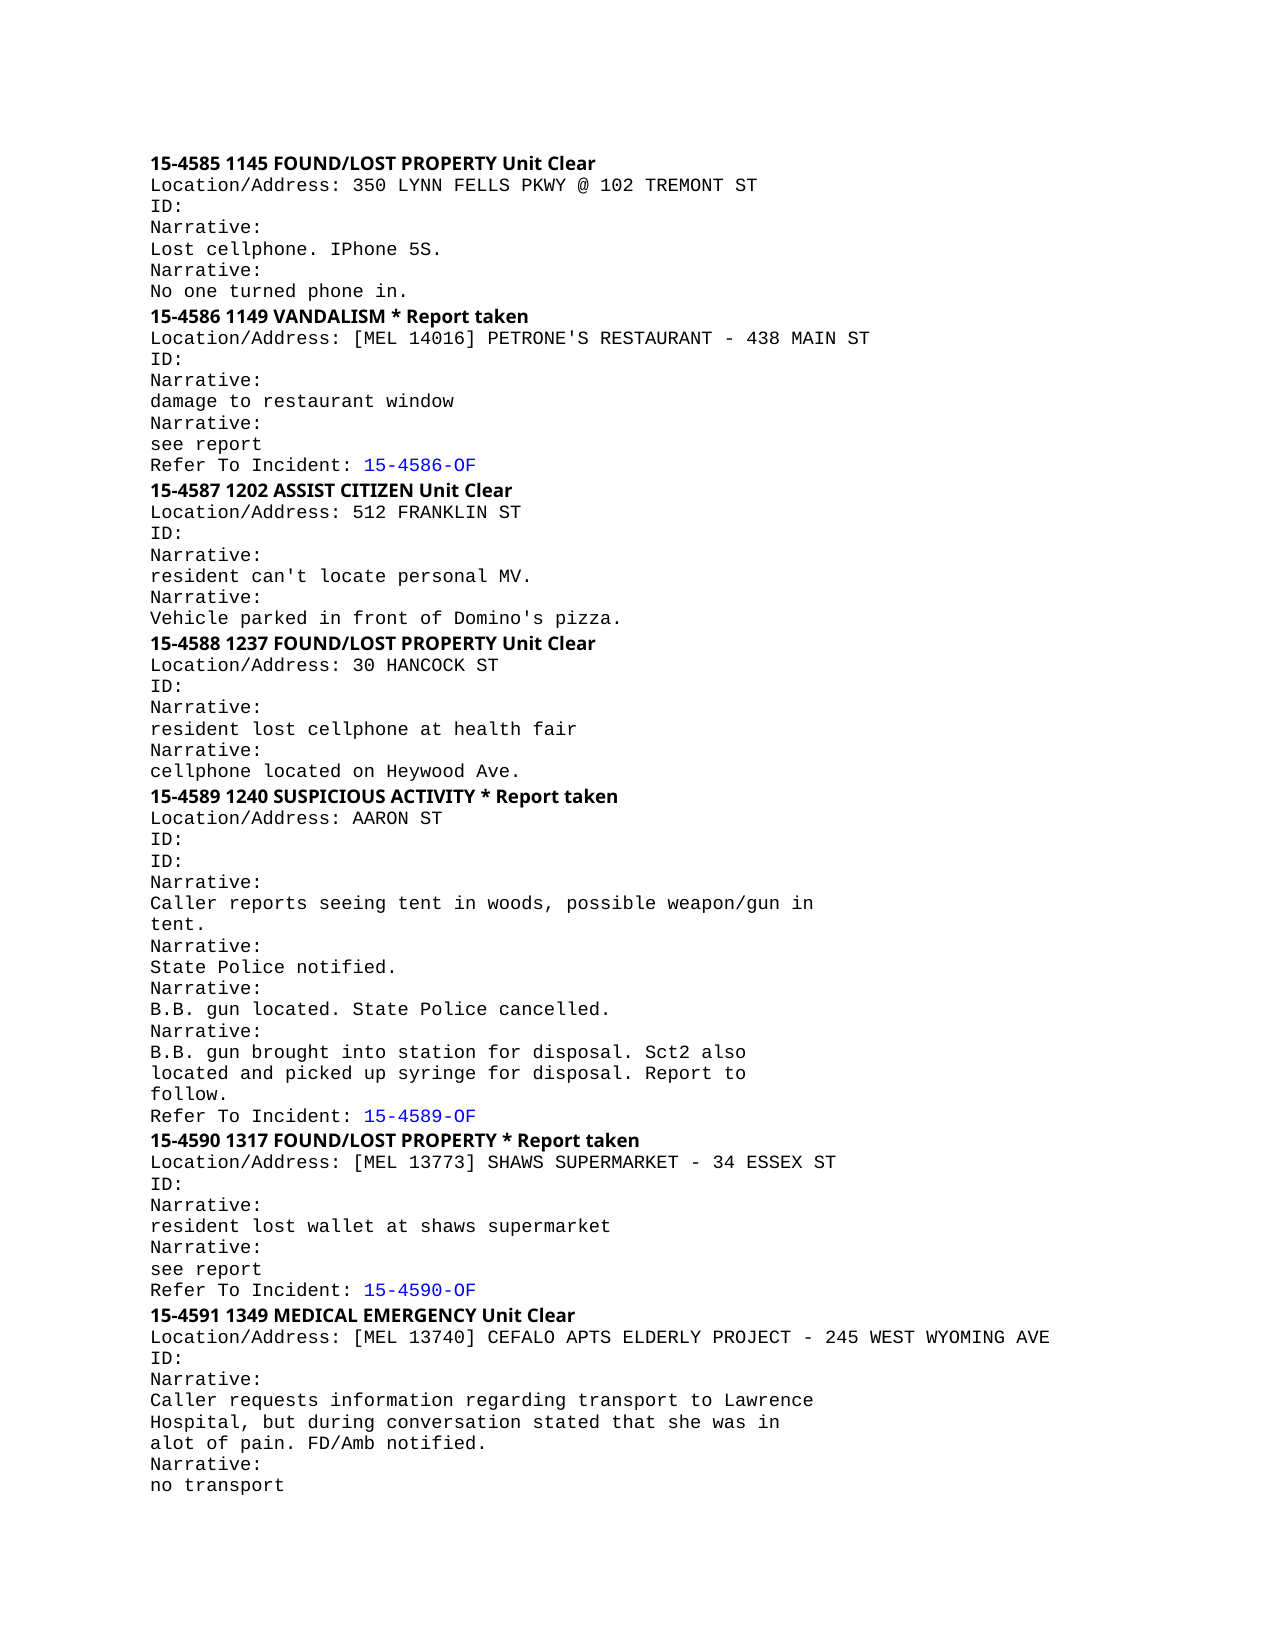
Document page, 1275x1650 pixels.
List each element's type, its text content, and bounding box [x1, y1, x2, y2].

text Narrative: [150, 371, 1125, 392]
text 15-4590 1317 FOUND/LOST PROPERTY * Report taken [150, 1128, 1125, 1153]
text Refer To Incident: 15-4590-OF [150, 1281, 1125, 1302]
text Narrative: [150, 588, 1125, 609]
text B.B. gun located. State Police cancelled. [150, 1000, 1125, 1021]
text resident can't locate personal MV. [150, 567, 1125, 588]
text Location/Address: 512 FRANKLIN ST [150, 503, 1125, 524]
text 15-4589 1240 SUSPICIOUS ACTIVITY * Report taken [150, 783, 1125, 809]
text 15-4588 1237 FOUND/LOST PROPERTY Unit Clear [150, 630, 1125, 656]
text resident lost wallet at shaws supermarket [150, 1217, 1125, 1238]
text Caller reports seeing tent in woods, possible weapon/gun in [150, 894, 1125, 915]
text Lost cellphone. IPhone 5S. [150, 239, 1125, 261]
text Narrative: [150, 261, 1125, 282]
text Narrative: [150, 545, 1125, 567]
text located and picked up syringe for disposal. Report to [150, 1064, 1125, 1085]
text resident lost cellphone at health fair [150, 719, 1125, 741]
text Vehicle parked in front of Domino's pizza. [150, 609, 1125, 630]
text no transport [150, 1476, 1125, 1497]
text alot of pain. FD/Amb notified. [150, 1434, 1125, 1455]
text 15-4585 1145 FOUND/LOST PROPERTY Unit Clear [150, 150, 1125, 176]
text see report [150, 1259, 1125, 1281]
text Location/Address: [MEL 13773] SHAWS SUPERMARKET - 34 ESSEX ST [150, 1153, 1125, 1174]
text Narrative: [150, 1196, 1125, 1217]
text Narrative: [150, 1021, 1125, 1043]
text Narrative: [150, 873, 1125, 894]
text ID: [150, 1174, 1125, 1196]
text Narrative: [150, 218, 1125, 239]
text cellphone located on Heywood Ave. [150, 762, 1125, 783]
text damage to restaurant window [150, 392, 1125, 413]
text Location/Address: [MEL 14016] PETRONE'S RESTAURANT - 438 MAIN ST [150, 328, 1125, 350]
text ID: [150, 851, 1125, 873]
text Location/Address: [MEL 13740] CEFALO APTS ELDERLY PROJECT - 245 WEST WYOMING AVE [150, 1327, 1125, 1349]
text 15-4586 1149 VANDALISM * Report taken [150, 303, 1125, 328]
text Narrative: [150, 1455, 1125, 1476]
text tent. [150, 915, 1125, 936]
text Narrative: [150, 413, 1125, 435]
text Location/Address: 350 LYNN FELLS PKWY @ 102 TREMONT ST [150, 176, 1125, 197]
text ID: [150, 197, 1125, 218]
text State Police notified. [150, 958, 1125, 979]
text Narrative: [150, 936, 1125, 958]
text see report [150, 435, 1125, 456]
text ID: [150, 350, 1125, 371]
text Location/Address: 30 HANCOCK ST [150, 656, 1125, 677]
text B.B. gun brought into station for disposal. Sct2 also [150, 1043, 1125, 1064]
text Narrative: [150, 979, 1125, 1000]
text ID: [150, 1349, 1125, 1370]
text follow. [150, 1085, 1125, 1106]
text ID: [150, 677, 1125, 698]
text Narrative: [150, 698, 1125, 719]
text Narrative: [150, 1370, 1125, 1391]
text ID: [150, 830, 1125, 851]
text Hospital, but during conversation stated that she was in [150, 1412, 1125, 1434]
text Narrative: [150, 1238, 1125, 1259]
text No one turned phone in. [150, 282, 1125, 303]
text Caller requests information regarding transport to Lawrence [150, 1391, 1125, 1412]
text Location/Address: AARON ST [150, 809, 1125, 830]
text Refer To Incident: 15-4586-OF [150, 456, 1125, 477]
text 15-4591 1349 MEDICAL EMERGENCY Unit Clear [150, 1302, 1125, 1327]
text Refer To Incident: 15-4589-OF [150, 1106, 1125, 1128]
text ID: [150, 524, 1125, 545]
text 15-4587 1202 ASSIST CITIZEN Unit Clear [150, 477, 1125, 503]
text Narrative: [150, 741, 1125, 762]
